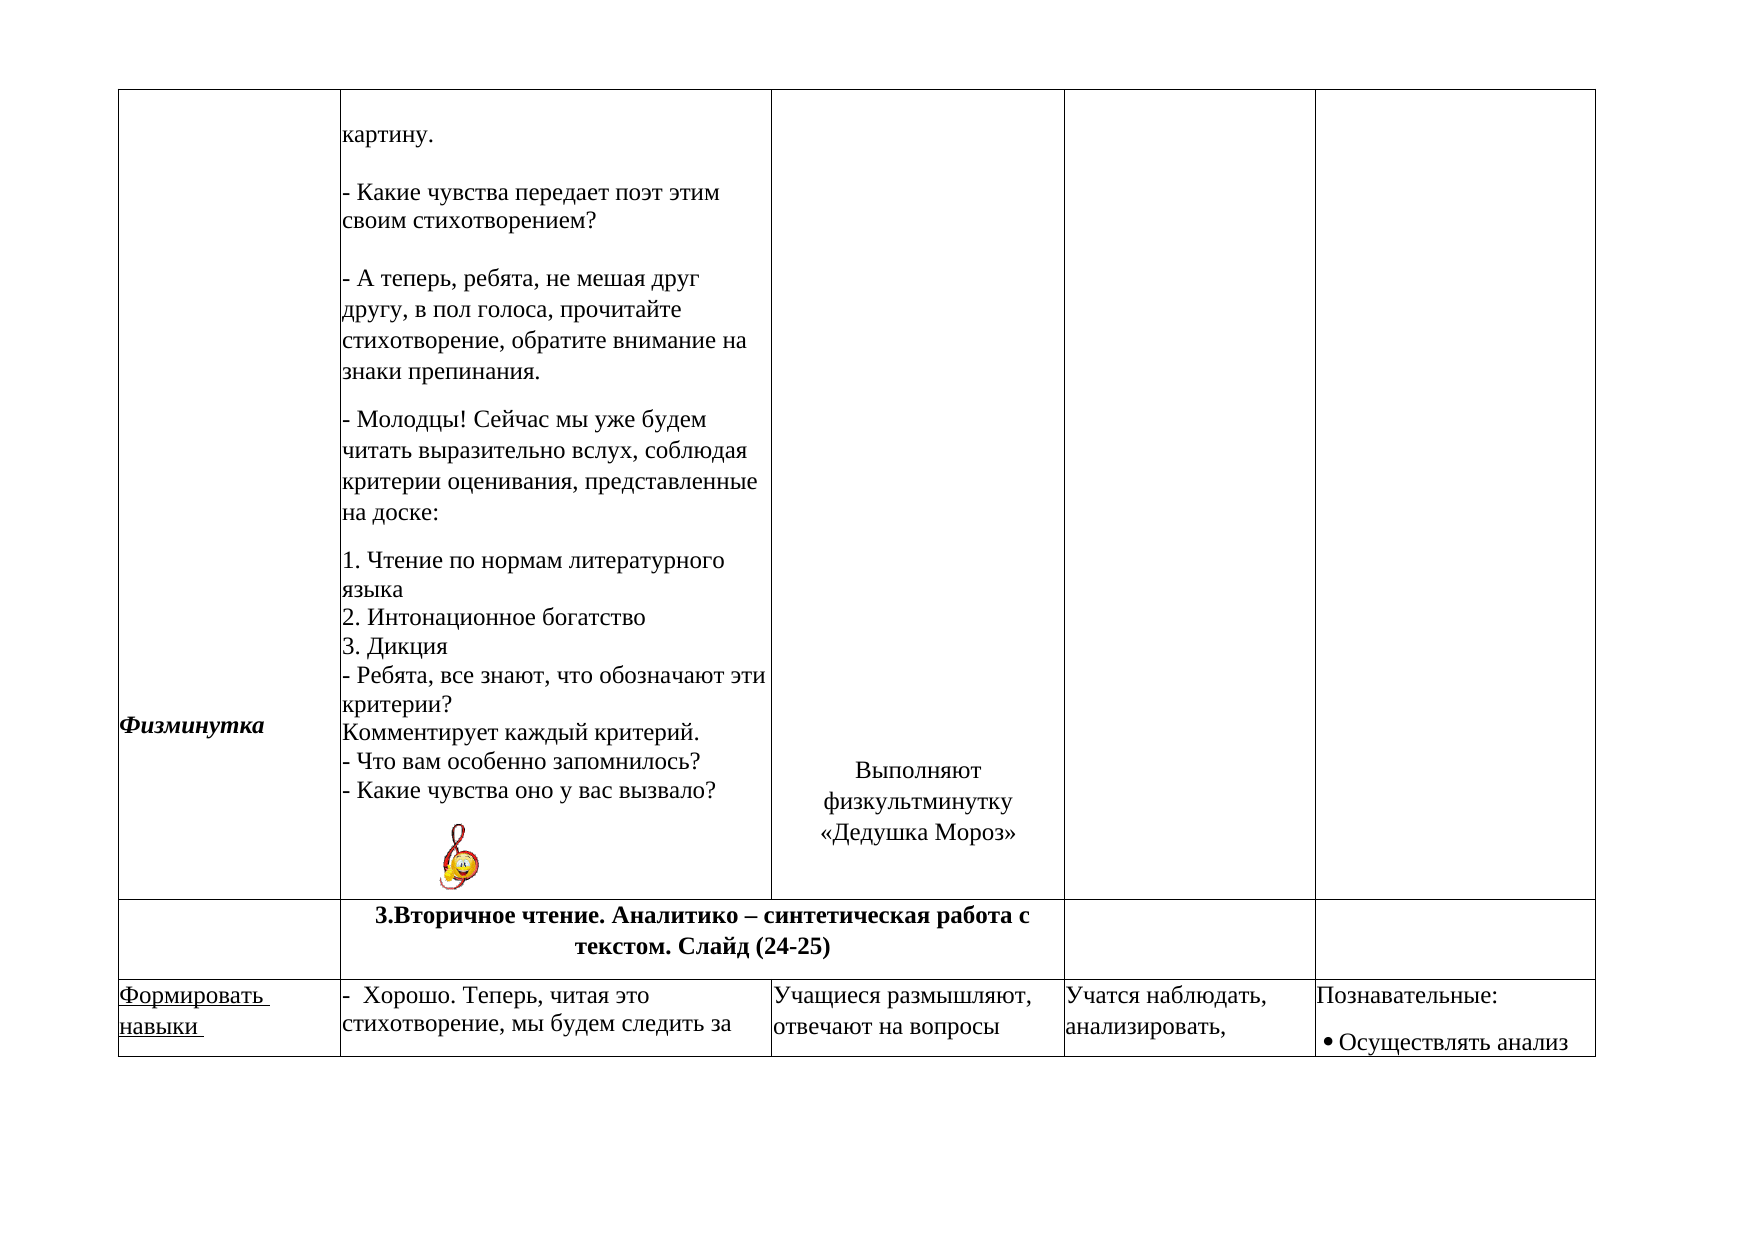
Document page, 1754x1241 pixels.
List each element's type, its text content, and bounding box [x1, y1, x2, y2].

table_cell [1316, 900, 1595, 979]
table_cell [119, 980, 340, 1056]
table_cell [119, 900, 340, 979]
table_cell [1065, 900, 1315, 979]
picture [438, 823, 480, 890]
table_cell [119, 90, 340, 899]
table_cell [1316, 980, 1595, 1056]
table_cell 3.Вторичное чтение. Аналитико – синтетическая работа с текстом. Слайд (24-25) [341, 900, 1064, 979]
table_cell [1316, 90, 1595, 899]
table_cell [1065, 980, 1315, 1056]
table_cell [772, 90, 1064, 899]
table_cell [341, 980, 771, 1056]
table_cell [341, 90, 771, 899]
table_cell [772, 980, 1064, 1056]
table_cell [1065, 90, 1315, 899]
